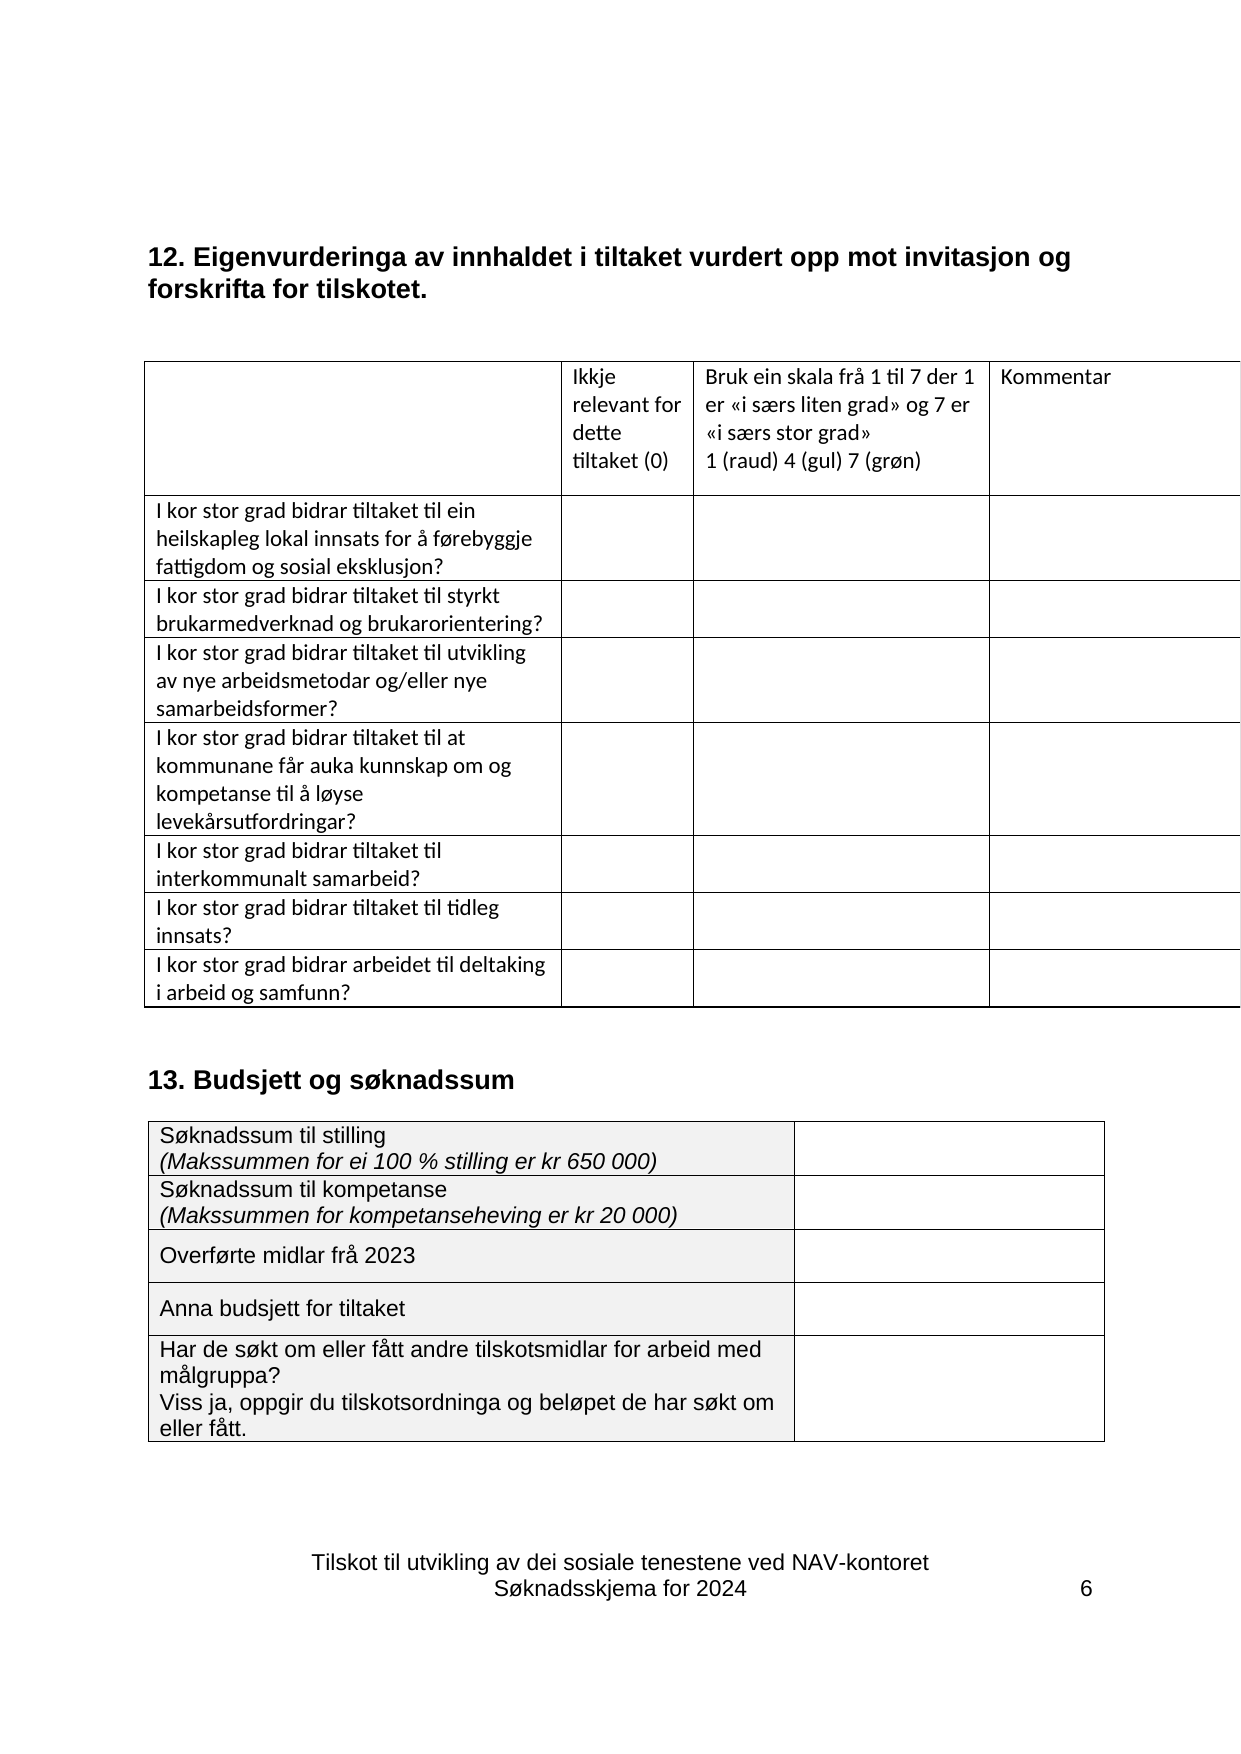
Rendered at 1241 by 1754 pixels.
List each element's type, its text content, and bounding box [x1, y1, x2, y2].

table_cell Overførte midlar frå 2023 [149, 1230, 794, 1282]
table_cell I kor stor grad bidrar tiltaket til ein heilskapleg lokal innsats for å førebyggje fattigdom og sosial eksklusjon? [145, 496, 561, 580]
table_cell [562, 893, 693, 949]
table_cell [562, 638, 693, 722]
table_cell [795, 1283, 1104, 1335]
table_header [145, 362, 561, 495]
table_cell [990, 723, 1240, 835]
table_header Kommentar [990, 362, 1240, 495]
text 13. Budsjett og søknadssum [148, 1064, 1093, 1095]
table_cell [562, 836, 693, 892]
table_cell Søknadssum til kompetanse (Makssummen for kompetanseheving er kr 20 000) [149, 1176, 794, 1228]
table_cell [990, 496, 1240, 580]
table_cell [795, 1176, 1104, 1228]
table_cell [990, 638, 1240, 722]
table_cell [562, 723, 693, 835]
table_cell [562, 496, 693, 580]
table_cell [694, 723, 989, 835]
table_header Ikkje relevant for dette tiltaket (0) [562, 362, 693, 495]
table_header Søknadssum til stilling (Makssummen for ei 100 % stilling er kr 650 000) [149, 1122, 794, 1175]
table_cell I kor stor grad bidrar tiltaket til tidleg innsats? [145, 893, 561, 949]
table_cell [795, 1230, 1104, 1282]
table_cell [990, 581, 1240, 637]
table_cell [990, 836, 1240, 892]
table_header Bruk ein skala frå 1 til 7 der 1 er «i særs liten grad» og 7 er «i særs stor grad» 1 (raud) 4 (gul) 7 (grøn) [694, 362, 989, 495]
table_cell Har de søkt om eller fått andre tilskotsmidlar for arbeid med målgruppa? Viss ja, oppgir du tilskotsordninga og beløpet de har søkt om eller fått. [149, 1336, 794, 1441]
table_cell [694, 638, 989, 722]
table_cell [990, 893, 1240, 949]
table_cell [694, 893, 989, 949]
text 12. Eigenvurderinga av innhaldet i tiltaket vurdert opp mot invitasjon og forskrifta for tilskotet. [148, 241, 1093, 304]
table_cell [562, 950, 693, 1006]
table_cell I kor stor grad bidrar tiltaket til utvikling av nye arbeidsmetodar og/eller nye samarbeidsformer? [145, 638, 561, 722]
table_cell [694, 950, 989, 1006]
table_header [795, 1122, 1104, 1175]
table_cell Anna budsjett for tiltaket [149, 1283, 794, 1335]
table_cell [795, 1336, 1104, 1441]
table_cell [694, 581, 989, 637]
table_cell [990, 950, 1240, 1006]
table_cell I kor stor grad bidrar tiltaket til at kommunane får auka kunnskap om og kompetanse til å løyse levekårsutfordringar? [145, 723, 561, 835]
table_cell I kor stor grad bidrar tiltaket til styrkt brukarmedverknad og brukarorientering? [145, 581, 561, 637]
table_cell I kor stor grad bidrar arbeidet til deltaking i arbeid og samfunn? [145, 950, 561, 1006]
table_cell [694, 496, 989, 580]
table_cell I kor stor grad bidrar tiltaket til interkommunalt samarbeid? [145, 836, 561, 892]
table_cell [694, 836, 989, 892]
table_cell [562, 581, 693, 637]
